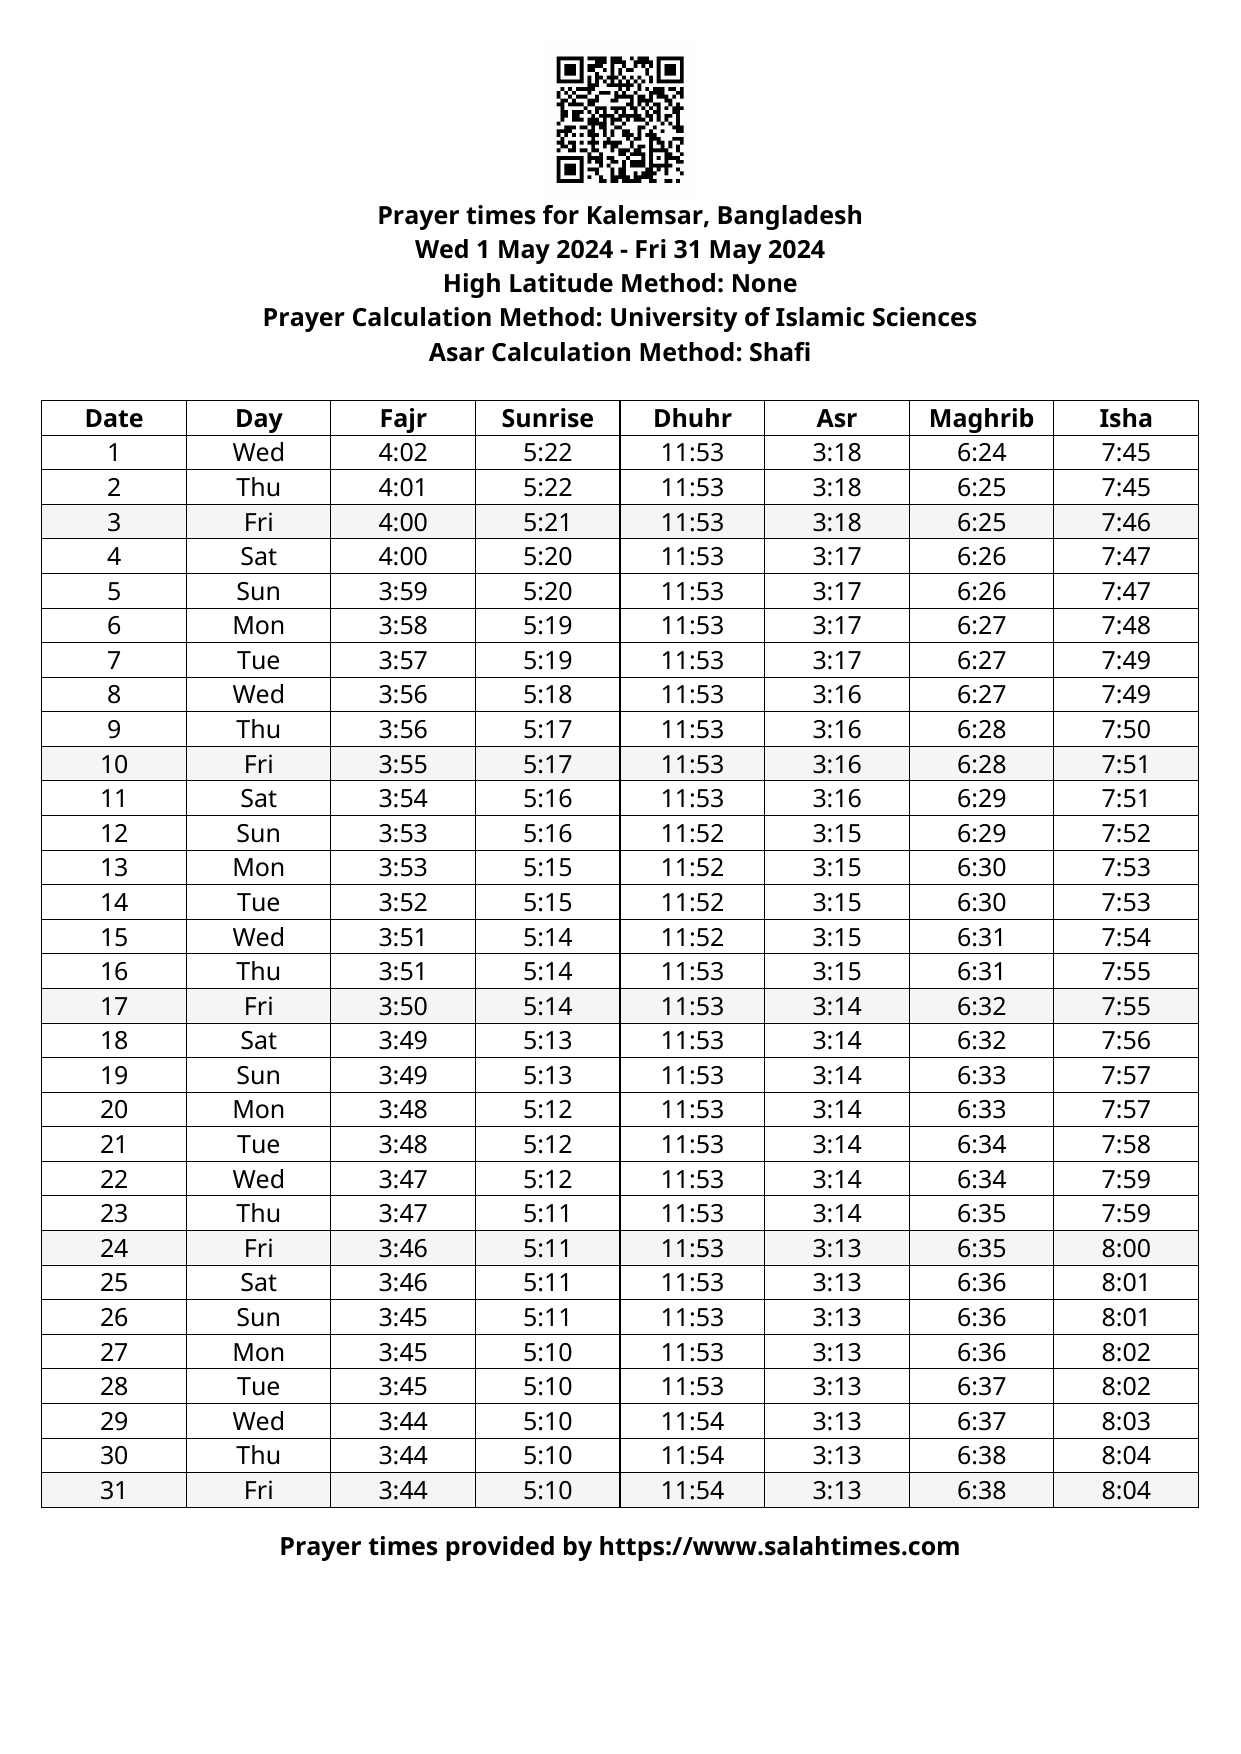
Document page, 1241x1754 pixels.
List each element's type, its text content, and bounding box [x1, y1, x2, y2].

table_header Dhuhr [621, 401, 764, 434]
table_cell Sun [187, 1300, 330, 1334]
table_cell 11:52 [621, 851, 764, 884]
table_cell 4 [42, 539, 186, 573]
table_cell 6:26 [910, 539, 1053, 573]
table_cell 11:53 [621, 712, 764, 746]
table_cell 3:13 [765, 1231, 909, 1264]
table_cell 8:02 [1054, 1335, 1198, 1368]
table_cell 7:53 [1054, 851, 1198, 884]
table_cell 11:53 [621, 436, 764, 469]
table_cell 5:18 [476, 678, 619, 711]
table_cell 12 [42, 816, 186, 849]
table_cell 25 [42, 1266, 186, 1299]
table_cell 6:27 [910, 678, 1053, 711]
text Prayer times provided by https://www.salahtimes.com [42, 1528, 1198, 1563]
table_cell 7:57 [1054, 1093, 1198, 1126]
table_cell 6:29 [910, 781, 1053, 815]
table_cell 6:37 [910, 1369, 1053, 1403]
table_cell 3:47 [331, 1162, 475, 1195]
table_cell 6:34 [910, 1127, 1053, 1161]
table_cell 6:31 [910, 920, 1053, 953]
table_cell 7 [42, 643, 186, 677]
table_cell 3:17 [765, 609, 909, 642]
table_header Day [187, 401, 330, 434]
table_cell 3:18 [765, 436, 909, 469]
table_cell 7:51 [1054, 747, 1198, 780]
table_cell 3:53 [331, 851, 475, 884]
table_cell 3:15 [765, 816, 909, 849]
table_cell 5:19 [476, 643, 619, 677]
table_cell 3:56 [331, 712, 475, 746]
table_cell Sun [187, 574, 330, 607]
table_cell 6:38 [910, 1473, 1053, 1507]
table_cell 11:53 [621, 643, 764, 677]
table_cell 6:25 [910, 470, 1053, 504]
table_cell 6:26 [910, 574, 1053, 607]
table_cell 4:00 [331, 505, 475, 538]
table_cell 23 [42, 1196, 186, 1230]
table_cell 6:28 [910, 712, 1053, 746]
table_cell 7:47 [1054, 574, 1198, 607]
table_cell 3:13 [765, 1439, 909, 1472]
table_cell 6:28 [910, 747, 1053, 780]
table_cell 8:04 [1054, 1473, 1198, 1507]
table_cell 3:49 [331, 1024, 475, 1057]
table_cell 26 [42, 1300, 186, 1334]
table_cell 6:27 [910, 643, 1053, 677]
table_cell 11:53 [621, 1127, 764, 1161]
table_cell Thu [187, 1196, 330, 1230]
table_cell 15 [42, 920, 186, 953]
table_cell 4:02 [331, 436, 475, 469]
table_cell 3:16 [765, 781, 909, 815]
table_cell 3:15 [765, 885, 909, 919]
table_cell 5:17 [476, 747, 619, 780]
table_cell Sat [187, 539, 330, 573]
table_cell 5:14 [476, 920, 619, 953]
table_cell 3:51 [331, 954, 475, 988]
table_cell 3:14 [765, 1093, 909, 1126]
table_cell 4:01 [331, 470, 475, 504]
table_cell 5:12 [476, 1127, 619, 1161]
table_cell 20 [42, 1093, 186, 1126]
table_cell 5:20 [476, 539, 619, 573]
table_cell 3:18 [765, 505, 909, 538]
table_cell 7:47 [1054, 539, 1198, 573]
table_cell 3:48 [331, 1093, 475, 1126]
table_cell 5:10 [476, 1473, 619, 1507]
table_cell 5:10 [476, 1404, 619, 1437]
table_cell 5:11 [476, 1300, 619, 1334]
table_cell 5:20 [476, 574, 619, 607]
table_cell 3:13 [765, 1369, 909, 1403]
table_cell 7:53 [1054, 885, 1198, 919]
table_cell 3:51 [331, 920, 475, 953]
table_cell Mon [187, 851, 330, 884]
table_cell 19 [42, 1058, 186, 1092]
table_cell 7:49 [1054, 678, 1198, 711]
table_cell 18 [42, 1024, 186, 1057]
table_cell 3:14 [765, 1024, 909, 1057]
table_cell Fri [187, 747, 330, 780]
table_cell 6:31 [910, 954, 1053, 988]
table_cell 6:33 [910, 1058, 1053, 1092]
table_cell 6:32 [910, 989, 1053, 1022]
table_cell Sun [187, 1058, 330, 1092]
table_cell 4:00 [331, 539, 475, 573]
table_cell 3:44 [331, 1404, 475, 1437]
text Asar Calculation Method: Shafi [42, 334, 1198, 368]
table_cell 8:03 [1054, 1404, 1198, 1437]
table_cell Sat [187, 1266, 330, 1299]
table_cell 5:15 [476, 885, 619, 919]
table_cell 3:54 [331, 781, 475, 815]
table_cell Sat [187, 1024, 330, 1057]
table_cell 3:14 [765, 989, 909, 1022]
table_cell 6:35 [910, 1196, 1053, 1230]
table_cell 5:11 [476, 1266, 619, 1299]
table_header Isha [1054, 401, 1198, 434]
table_cell 11:53 [621, 1162, 764, 1195]
table_cell 6:36 [910, 1300, 1053, 1334]
table_cell Mon [187, 1335, 330, 1368]
table_cell 3:15 [765, 954, 909, 988]
table_cell 11:53 [621, 954, 764, 988]
table_cell 3:58 [331, 609, 475, 642]
table_cell 11:53 [621, 574, 764, 607]
table_cell 22 [42, 1162, 186, 1195]
table_header Maghrib [910, 401, 1053, 434]
table_cell 3:52 [331, 885, 475, 919]
table_cell 11:53 [621, 781, 764, 815]
table_cell 3:17 [765, 574, 909, 607]
table_cell 11:53 [621, 989, 764, 1022]
table_cell Wed [187, 1162, 330, 1195]
table_cell 3:55 [331, 747, 475, 780]
text High Latitude Method: None [42, 266, 1198, 300]
table_cell 3:15 [765, 920, 909, 953]
table_cell 3:17 [765, 643, 909, 677]
table_cell 10 [42, 747, 186, 780]
table_cell 5:11 [476, 1231, 619, 1264]
text Prayer times for Kalemsar, Bangladesh [42, 198, 1198, 232]
table_cell 7:46 [1054, 505, 1198, 538]
table_cell 6 [42, 609, 186, 642]
table_cell 3:59 [331, 574, 475, 607]
table_cell 7:58 [1054, 1127, 1198, 1161]
table_cell 3:46 [331, 1231, 475, 1264]
table_cell 6:33 [910, 1093, 1053, 1126]
table_cell 11:54 [621, 1473, 764, 1507]
table_cell 3:44 [331, 1439, 475, 1472]
table_cell 6:36 [910, 1335, 1053, 1368]
table_cell 5:11 [476, 1196, 619, 1230]
table_cell 9 [42, 712, 186, 746]
table_cell 3:14 [765, 1196, 909, 1230]
table_cell 3:44 [331, 1473, 475, 1507]
table_cell 6:38 [910, 1439, 1053, 1472]
text Prayer Calculation Method: University of Islamic Sciences [42, 300, 1198, 334]
table_cell 3:13 [765, 1473, 909, 1507]
table_cell 3:57 [331, 643, 475, 677]
table_cell 6:35 [910, 1231, 1053, 1264]
table_cell 3:18 [765, 470, 909, 504]
table_cell 3:45 [331, 1335, 475, 1368]
table_cell 3:14 [765, 1127, 909, 1161]
table_cell 28 [42, 1369, 186, 1403]
table_cell 5:21 [476, 505, 619, 538]
table_cell Fri [187, 1231, 330, 1264]
table_cell 5:22 [476, 436, 619, 469]
table_header Date [42, 401, 186, 434]
table_cell 5:22 [476, 470, 619, 504]
table_cell 7:56 [1054, 1024, 1198, 1057]
table_cell 8 [42, 678, 186, 711]
table_cell Tue [187, 643, 330, 677]
table_cell 3:16 [765, 678, 909, 711]
table_cell 3:13 [765, 1300, 909, 1334]
table_cell Tue [187, 885, 330, 919]
table_cell 11:52 [621, 920, 764, 953]
table_cell 13 [42, 851, 186, 884]
table_cell 5:15 [476, 851, 619, 884]
table_cell 29 [42, 1404, 186, 1437]
table_cell 6:36 [910, 1266, 1053, 1299]
table_cell 7:59 [1054, 1196, 1198, 1230]
table_cell Fri [187, 1473, 330, 1507]
table_cell 7:49 [1054, 643, 1198, 677]
table_cell 11:52 [621, 816, 764, 849]
table_cell 24 [42, 1231, 186, 1264]
table_cell 3:45 [331, 1300, 475, 1334]
table_cell 3:48 [331, 1127, 475, 1161]
table_cell 3:47 [331, 1196, 475, 1230]
table_cell 11:53 [621, 505, 764, 538]
table_cell Mon [187, 1093, 330, 1126]
table_cell 11:54 [621, 1439, 764, 1472]
table_header Asr [765, 401, 909, 434]
table_cell 3:13 [765, 1266, 909, 1299]
table_cell 3:15 [765, 851, 909, 884]
table_cell 11:53 [621, 1266, 764, 1299]
table_cell 5:12 [476, 1162, 619, 1195]
table_cell Wed [187, 1404, 330, 1437]
table_cell 17 [42, 989, 186, 1022]
table_cell 7:51 [1054, 781, 1198, 815]
table_cell 5:10 [476, 1369, 619, 1403]
table_cell 7:45 [1054, 470, 1198, 504]
table_cell 11:53 [621, 470, 764, 504]
table_cell 11:53 [621, 1024, 764, 1057]
table_cell 21 [42, 1127, 186, 1161]
table_cell 5 [42, 574, 186, 607]
table_cell 5:12 [476, 1093, 619, 1126]
table_cell 1 [42, 436, 186, 469]
table_cell Tue [187, 1369, 330, 1403]
table_cell 11:53 [621, 1196, 764, 1230]
table_cell 11:53 [621, 539, 764, 573]
table_cell 6:24 [910, 436, 1053, 469]
table_cell 31 [42, 1473, 186, 1507]
table_cell 8:01 [1054, 1300, 1198, 1334]
table_cell Sun [187, 816, 330, 849]
table_cell 5:14 [476, 989, 619, 1022]
table_cell 11:53 [621, 1335, 764, 1368]
table_cell Wed [187, 920, 330, 953]
table_cell Wed [187, 678, 330, 711]
table_cell 6:29 [910, 816, 1053, 849]
table_cell 6:30 [910, 851, 1053, 884]
table_cell 7:57 [1054, 1058, 1198, 1092]
table_cell 7:52 [1054, 816, 1198, 849]
table_cell Thu [187, 954, 330, 988]
table_cell 6:34 [910, 1162, 1053, 1195]
table_cell 3:50 [331, 989, 475, 1022]
table_cell 7:59 [1054, 1162, 1198, 1195]
table_cell 8:00 [1054, 1231, 1198, 1264]
table_cell 11:53 [621, 747, 764, 780]
picture [542, 41, 699, 198]
table_cell 5:16 [476, 816, 619, 849]
table_cell 5:14 [476, 954, 619, 988]
table_cell 30 [42, 1439, 186, 1472]
table_cell 3:16 [765, 747, 909, 780]
table_cell 7:55 [1054, 954, 1198, 988]
table_cell 5:19 [476, 609, 619, 642]
table_cell 7:45 [1054, 436, 1198, 469]
table_cell 5:13 [476, 1058, 619, 1092]
table_cell Mon [187, 609, 330, 642]
table_cell 6:32 [910, 1024, 1053, 1057]
table_cell 5:10 [476, 1335, 619, 1368]
table_cell 7:55 [1054, 989, 1198, 1022]
table_cell 2 [42, 470, 186, 504]
table_cell 3:16 [765, 712, 909, 746]
table_cell 5:16 [476, 781, 619, 815]
table_cell 3:14 [765, 1162, 909, 1195]
table_cell Fri [187, 505, 330, 538]
table_cell 3:13 [765, 1335, 909, 1368]
table_cell 7:54 [1054, 920, 1198, 953]
table_cell 3:56 [331, 678, 475, 711]
table_cell 11:53 [621, 1300, 764, 1334]
table_cell 3 [42, 505, 186, 538]
table_cell 6:27 [910, 609, 1053, 642]
table_cell 5:10 [476, 1439, 619, 1472]
table_cell 5:17 [476, 712, 619, 746]
table_cell 11:53 [621, 609, 764, 642]
table_cell 3:45 [331, 1369, 475, 1403]
table_cell 14 [42, 885, 186, 919]
table_cell 3:14 [765, 1058, 909, 1092]
table_cell Tue [187, 1127, 330, 1161]
table_cell 3:17 [765, 539, 909, 573]
table_cell 11:52 [621, 885, 764, 919]
table_cell 11:53 [621, 678, 764, 711]
table_header Fajr [331, 401, 475, 434]
table_cell Wed [187, 436, 330, 469]
table_cell 5:13 [476, 1024, 619, 1057]
table_cell 3:46 [331, 1266, 475, 1299]
table_cell 11:53 [621, 1093, 764, 1126]
table_cell Thu [187, 470, 330, 504]
table_cell 6:37 [910, 1404, 1053, 1437]
table_cell 7:50 [1054, 712, 1198, 746]
table_cell 11:53 [621, 1231, 764, 1264]
table_cell 8:01 [1054, 1266, 1198, 1299]
table_cell 11 [42, 781, 186, 815]
table_cell 11:54 [621, 1404, 764, 1437]
table_cell 3:53 [331, 816, 475, 849]
table_header Sunrise [476, 401, 619, 434]
table_cell 11:53 [621, 1058, 764, 1092]
table_cell Thu [187, 1439, 330, 1472]
table_cell 6:30 [910, 885, 1053, 919]
table_cell 11:53 [621, 1369, 764, 1403]
table_cell 7:48 [1054, 609, 1198, 642]
table_cell 6:25 [910, 505, 1053, 538]
table_cell 8:02 [1054, 1369, 1198, 1403]
table_cell Sat [187, 781, 330, 815]
text Wed 1 May 2024 - Fri 31 May 2024 [42, 232, 1198, 266]
table_cell 3:49 [331, 1058, 475, 1092]
table_cell 16 [42, 954, 186, 988]
table_cell 3:13 [765, 1404, 909, 1437]
table_cell 8:04 [1054, 1439, 1198, 1472]
table_cell Thu [187, 712, 330, 746]
table_cell 27 [42, 1335, 186, 1368]
table_cell Fri [187, 989, 330, 1022]
